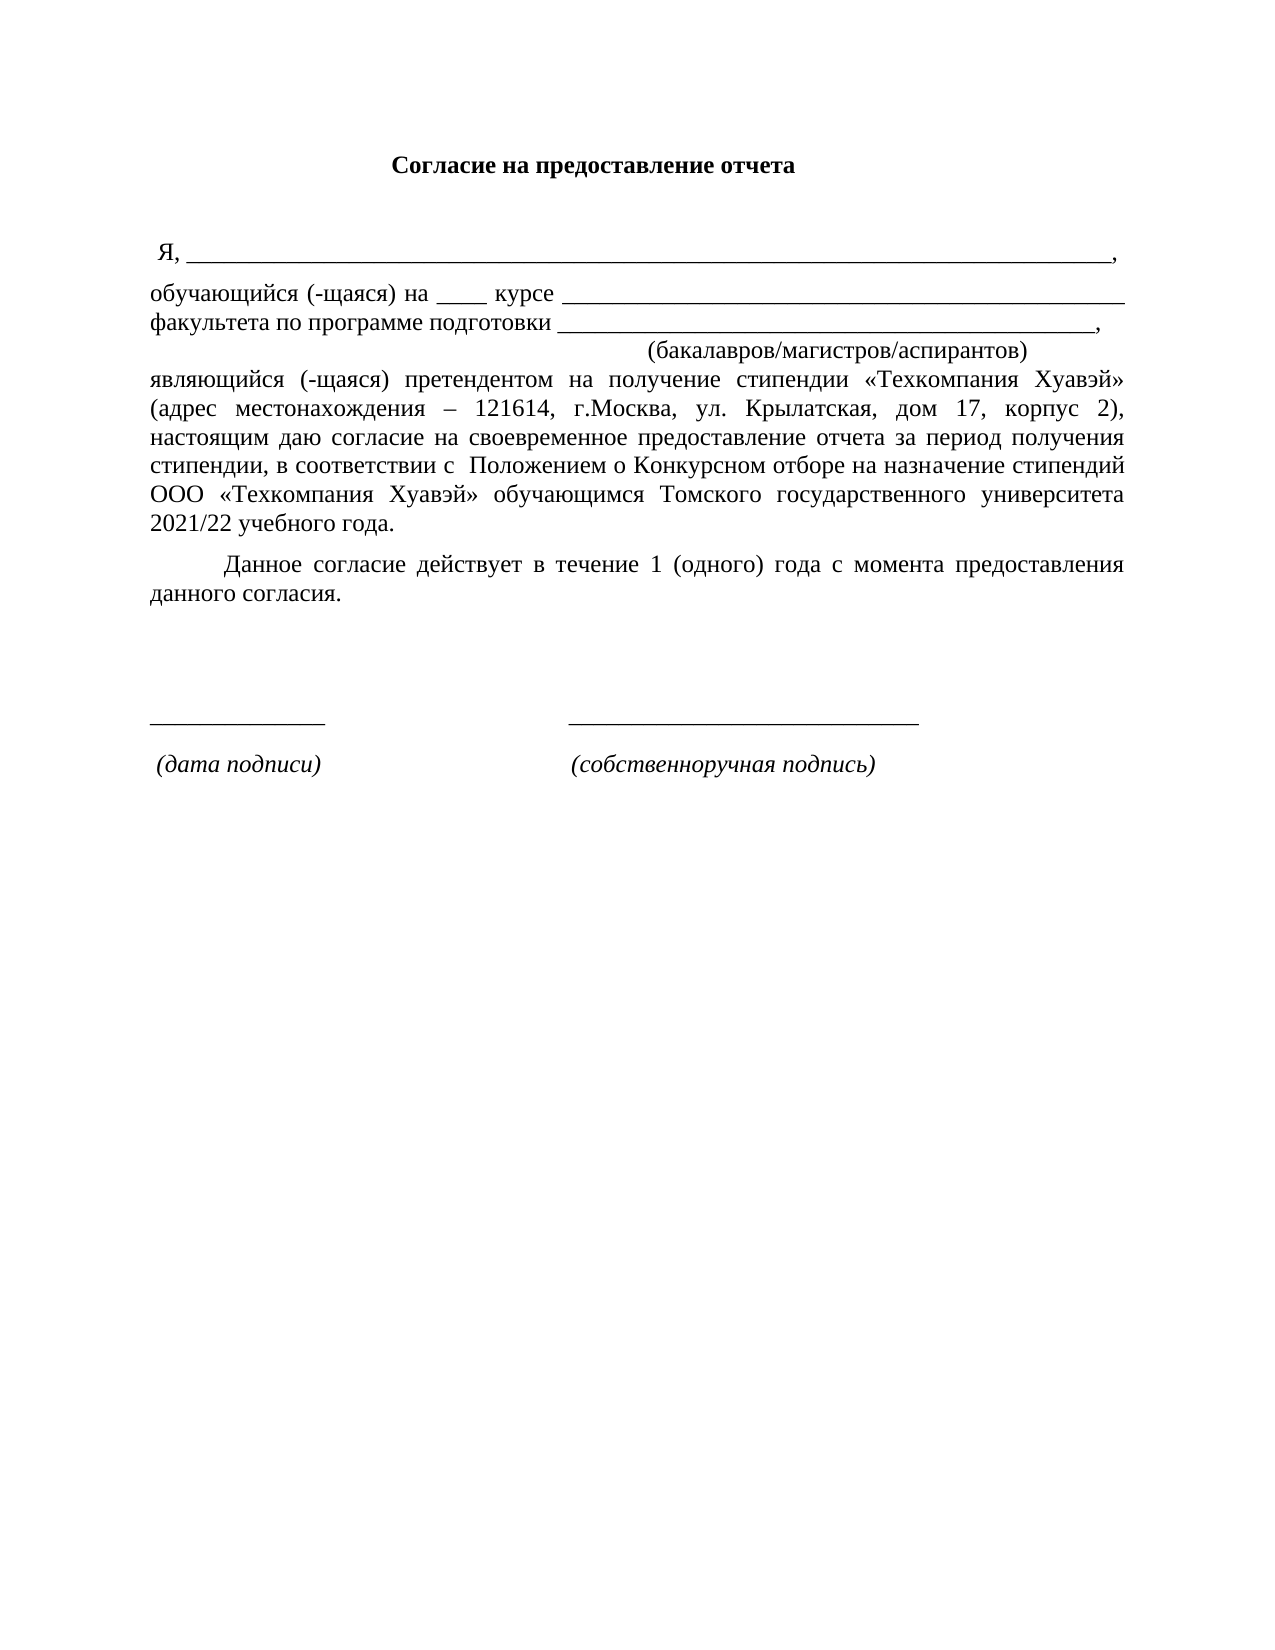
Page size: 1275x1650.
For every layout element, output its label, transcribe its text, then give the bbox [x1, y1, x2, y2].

text Я, __________________________________________________________________________, [150, 237, 1125, 266]
text обучающийся (-щаяся) на ____ курсе _____________________________________________ факультета по программе подготовки ___________________________________________, [150, 278, 1125, 336]
text (бакалавров/магистров/аспирантов) [150, 336, 1125, 364]
text (дата подписи) (собственноручная подпись) [150, 749, 1125, 777]
text ______________ ____________________________ [150, 699, 1125, 728]
text являющийся (-щаяся) претендентом на получение стипендии «Техкомпания Хуавэй» (адрес местонахождения – 121614, г.Москва, ул. Крылатская, дом 17, корпус 2), настоящим даю согласие на своевременное предоставление отчета за период получения стипендии, в соответствии с Положением о Конкурсном отборе на назначение стипендий ООО «Техкомпания Хуавэй» обучающимся Томского государственного университета 2021/22 учебного года. [150, 364, 1125, 537]
list Согласие на предоставление отчета [61, 150, 1125, 179]
text Данное согласие действует в течение 1 (одного) года с момента предоставления данного согласия. [150, 549, 1125, 607]
